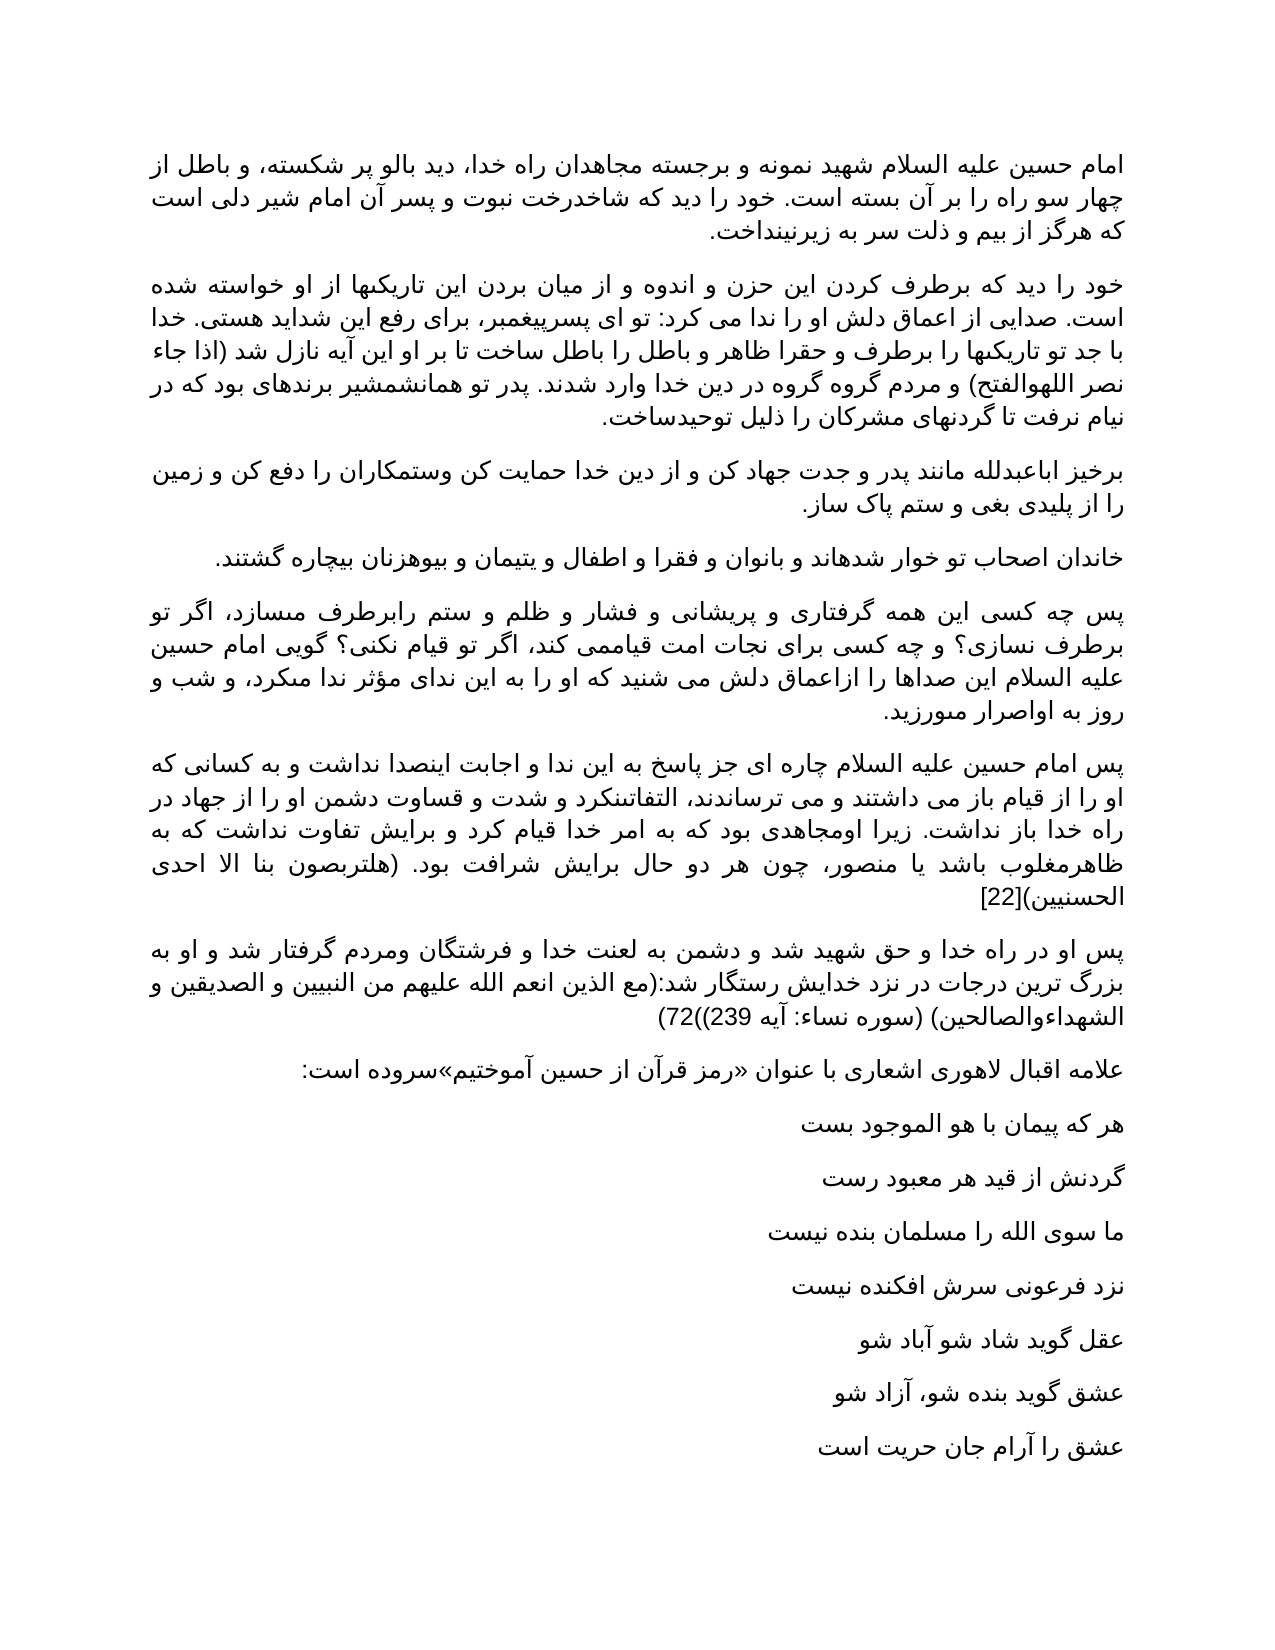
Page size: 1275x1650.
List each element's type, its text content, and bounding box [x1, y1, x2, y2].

text پس امام حسین علیه السلام چاره اى جز پاسخ به این ندا و اجابت این‏صدا نداشت و به کسانى که او را از قیام باز مى داشتند و مى ترساندند، التفاتى‏نکرد و شدت و قساوت دشمن او را از جهاد در راه خدا باز نداشت. زیرا اومجاهدى بود که به امر خدا قیام کرد و برایش تفاوت نداشت که به ظاهرمغلوب باشد یا منصور، چون هر دو حال برایش شرافت بود. (هل‏تربصون بنا الا احدى الحسنیین)[22] [150, 749, 1125, 910]
text عقل گوید شاد شو آباد شو [150, 1324, 1125, 1353]
text نزد فرعونى سرش افکنده نیست [150, 1271, 1125, 1299]
text پس چه کسى این همه گرفتارى و پریشانى و فشار و ظلم و ستم رابرطرف مى‏سازد، اگر تو برطرف نسازى؟ و چه کسى براى نجات امت قیام‏مى کند، اگر تو قیام نکنى؟ گویى امام حسین علیه السلام این صداها را ازاعماق دلش مى شنید که او را به این نداى مؤثر ندا مى‏کرد، و شب و روز به اواصرار مى‏ورزید. [150, 597, 1125, 724]
text خاندان اصحاب تو خوار شده‏اند و بانوان و فقرا و اطفال و یتیمان و بیوه‏زنان بیچاره گشتند. [150, 543, 1125, 571]
text علامه اقبال لاهورى اشعارى با عنوان «رمز قرآن از حسین آموختیم»سروده است: [150, 1055, 1125, 1084]
text گردنش از قید هر معبود رست [150, 1163, 1125, 1192]
text عشق گوید بنده شو، آزاد شو [150, 1378, 1125, 1407]
text خود را دید که برطرف کردن این حزن و اندوه و از میان بردن این تاریکى‏ها از او خواسته شده است. صدایى از اعماق دلش او را ندا مى کرد: تو اى پسرپیغمبر، براى رفع این شداید هستى. خدا با جد تو تاریکى‏ها را برطرف و حق‏را ظاهر و باطل را باطل ساخت تا بر او این آیه نازل شد (اذا جاء نصر الله‏والفتح) و مردم گروه گروه در دین خدا وارد شدند. پدر تو همان‏شمشیر برنده‏اى بود که در نیام نرفت تا گردن‏هاى مشرکان را ذلیل توحیدساخت. [150, 270, 1125, 431]
text ما سوى الله را مسلمان بنده نیست [150, 1217, 1125, 1246]
text عشق را آرام جان حریت است [150, 1432, 1125, 1461]
text هر که پیمان با هو الموجود بست [150, 1109, 1125, 1138]
text پس او در راه خدا و حق شهید شد و دشمن به لعنت خدا و فرشتگان ومردم گرفتار شد و او به بزرگ ترین درجات در نزد خدایش رستگار شد:(مع الذین انعم الله علیهم من النبیین و الصدیقین و الشهداءوالصالحین) (سوره نساء: آیه 239))72) [150, 935, 1125, 1030]
text امام حسین علیه السلام شهید نمونه و برجسته مجاهدان راه خدا، دید بال‏و پر شکسته، و باطل از چهار سو راه را بر آن بسته است. خود را دید که شاخ‏درخت نبوت و پسر آن امام شیر دلى است که هرگز از بیم و ذلت سر به زیرنینداخت. [150, 150, 1125, 245]
text برخیز اباعبدلله مانند پدر و جدت جهاد کن و از دین خدا حمایت کن وستم‏کاران را دفع کن و زمین را از پلیدى بغى و ستم پاک ساز. [150, 456, 1125, 518]
